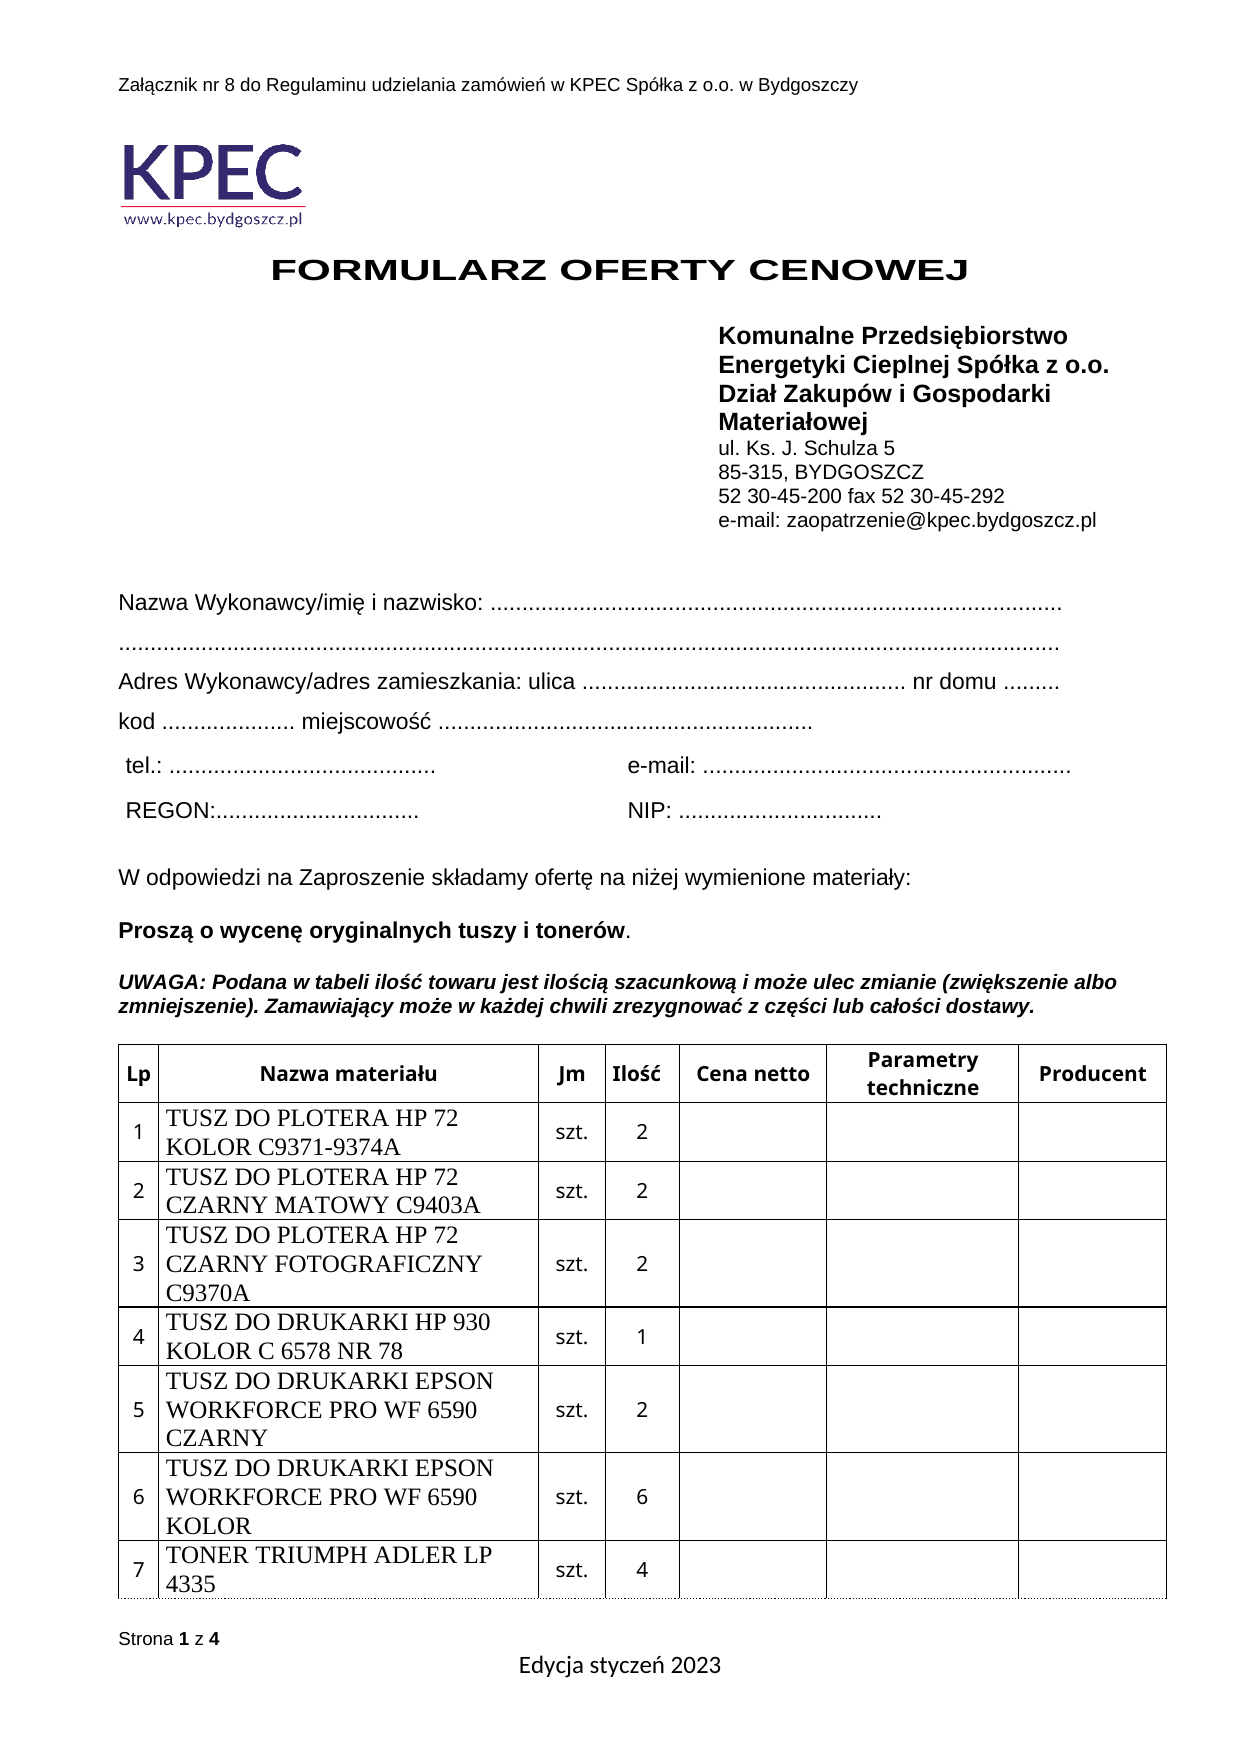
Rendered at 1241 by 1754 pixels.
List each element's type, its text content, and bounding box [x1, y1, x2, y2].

table_cell [827, 1366, 1018, 1452]
table_header Jm [539, 1045, 605, 1102]
table_header e-mail: .......................................................... [620, 747, 1122, 793]
table_cell [680, 1103, 826, 1161]
table_cell 2 [606, 1103, 679, 1161]
table_header Parametry techniczne [827, 1045, 1018, 1102]
table_cell [1019, 1453, 1166, 1539]
text Komunalne Przedsiębiorstwo [718, 321, 1122, 350]
table_cell [827, 1541, 1018, 1598]
text Nazwa Wykonawcy/imię i nazwisko: .......................................................................................... [118, 589, 1122, 616]
text 85-315, BYDGOSZCZ [718, 460, 1122, 484]
text Adres Wykonawcy/adres zamieszkania: ulica ................................................... nr domu ......... [118, 668, 1122, 695]
text kod ..................... miejscowość ........................................................... [118, 708, 1122, 734]
table_cell 2 [606, 1220, 679, 1306]
table_cell szt. [539, 1308, 605, 1365]
table_cell szt. [539, 1220, 605, 1306]
text UWAGA: Podana w tabeli ilość towaru jest ilością szacunkową i może ulec zmianie (zwiększenie albo zmniejszenie). Zamawiający może w każdej chwili zrezygnować z części lub całości dostawy. [118, 970, 1122, 1018]
table_cell [1019, 1103, 1166, 1161]
table_cell 4 [119, 1308, 158, 1365]
text 52 30-45-200 fax 52 30-45-292 [718, 484, 1122, 508]
table_cell [680, 1220, 826, 1306]
table_cell [1019, 1162, 1166, 1219]
table_cell [680, 1453, 826, 1539]
table_cell [827, 1453, 1018, 1539]
table_cell TUSZ DO PLOTERA HP 72 CZARNY FOTOGRAFICZNY C9370A [159, 1220, 538, 1306]
table_cell TONER TRIUMPH ADLER LP 4335 [159, 1541, 538, 1598]
table_cell [827, 1220, 1018, 1306]
table_header tel.: .......................................... [118, 747, 620, 793]
table_cell [827, 1103, 1018, 1161]
text W odpowiedzi na Zaproszenie składamy ofertę na niżej wymienione materiały: [118, 864, 1122, 891]
table_cell REGON:................................ [118, 793, 620, 838]
table_cell 5 [119, 1366, 158, 1452]
table_cell [680, 1366, 826, 1452]
text Energetyki Cieplnej Spółka z o.o. [718, 350, 1122, 378]
table_cell [680, 1162, 826, 1219]
table_cell [1019, 1220, 1166, 1306]
table_cell [1019, 1308, 1166, 1365]
table_cell szt. [539, 1453, 605, 1539]
table_cell [680, 1541, 826, 1598]
table_cell TUSZ DO DRUKARKI HP 930 KOLOR C 6578 NR 78 [159, 1308, 538, 1365]
table_cell 4 [606, 1541, 679, 1598]
table_cell TUSZ DO PLOTERA HP 72 KOLOR C9371-9374A [159, 1103, 538, 1161]
text Proszą o wycenę oryginalnych tuszy i tonerów. [118, 917, 1122, 943]
table_cell szt. [539, 1541, 605, 1598]
table_cell TUSZ DO PLOTERA HP 72 CZARNY MATOWY C9403A [159, 1162, 538, 1219]
text ul. Ks. J. Schulza 5 [718, 436, 1122, 460]
table_header Ilość [606, 1045, 679, 1102]
table_cell [827, 1162, 1018, 1219]
table_header Cena netto [680, 1045, 826, 1102]
table_cell szt. [539, 1103, 605, 1161]
table_cell 1 [606, 1308, 679, 1365]
table_cell 2 [119, 1162, 158, 1219]
table_cell 7 [119, 1541, 158, 1598]
table_cell szt. [539, 1366, 605, 1452]
table_cell 6 [119, 1453, 158, 1539]
text .................................................................................................................................................... [118, 629, 1122, 655]
table_header Producent [1019, 1045, 1166, 1102]
table_header Nazwa materiału [159, 1045, 538, 1102]
table_cell 2 [606, 1162, 679, 1219]
table_cell TUSZ DO DRUKARKI EPSON WORKFORCE PRO WF 6590 CZARNY [159, 1366, 538, 1452]
table_cell 3 [119, 1220, 158, 1306]
table_cell 6 [606, 1453, 679, 1539]
picture [118, 143, 308, 228]
table_cell 1 [119, 1103, 158, 1161]
table_cell [680, 1308, 826, 1365]
table_cell [1019, 1366, 1166, 1452]
table_cell TUSZ DO DRUKARKI EPSON WORKFORCE PRO WF 6590 KOLOR [159, 1453, 538, 1539]
table_cell szt. [539, 1162, 605, 1219]
text Dział Zakupów i Gospodarki Materiałowej [718, 378, 1122, 436]
table_cell [827, 1308, 1018, 1365]
table_cell 2 [606, 1366, 679, 1452]
table_cell NIP: ................................ [620, 793, 1122, 838]
subtitle FORMULARZ OFERTY CENOWEJ [118, 252, 1122, 286]
table_cell [1019, 1541, 1166, 1598]
table_header Lp [119, 1045, 158, 1102]
text e-mail: zaopatrzenie@kpec.bydgoszcz.pl [718, 508, 1122, 532]
